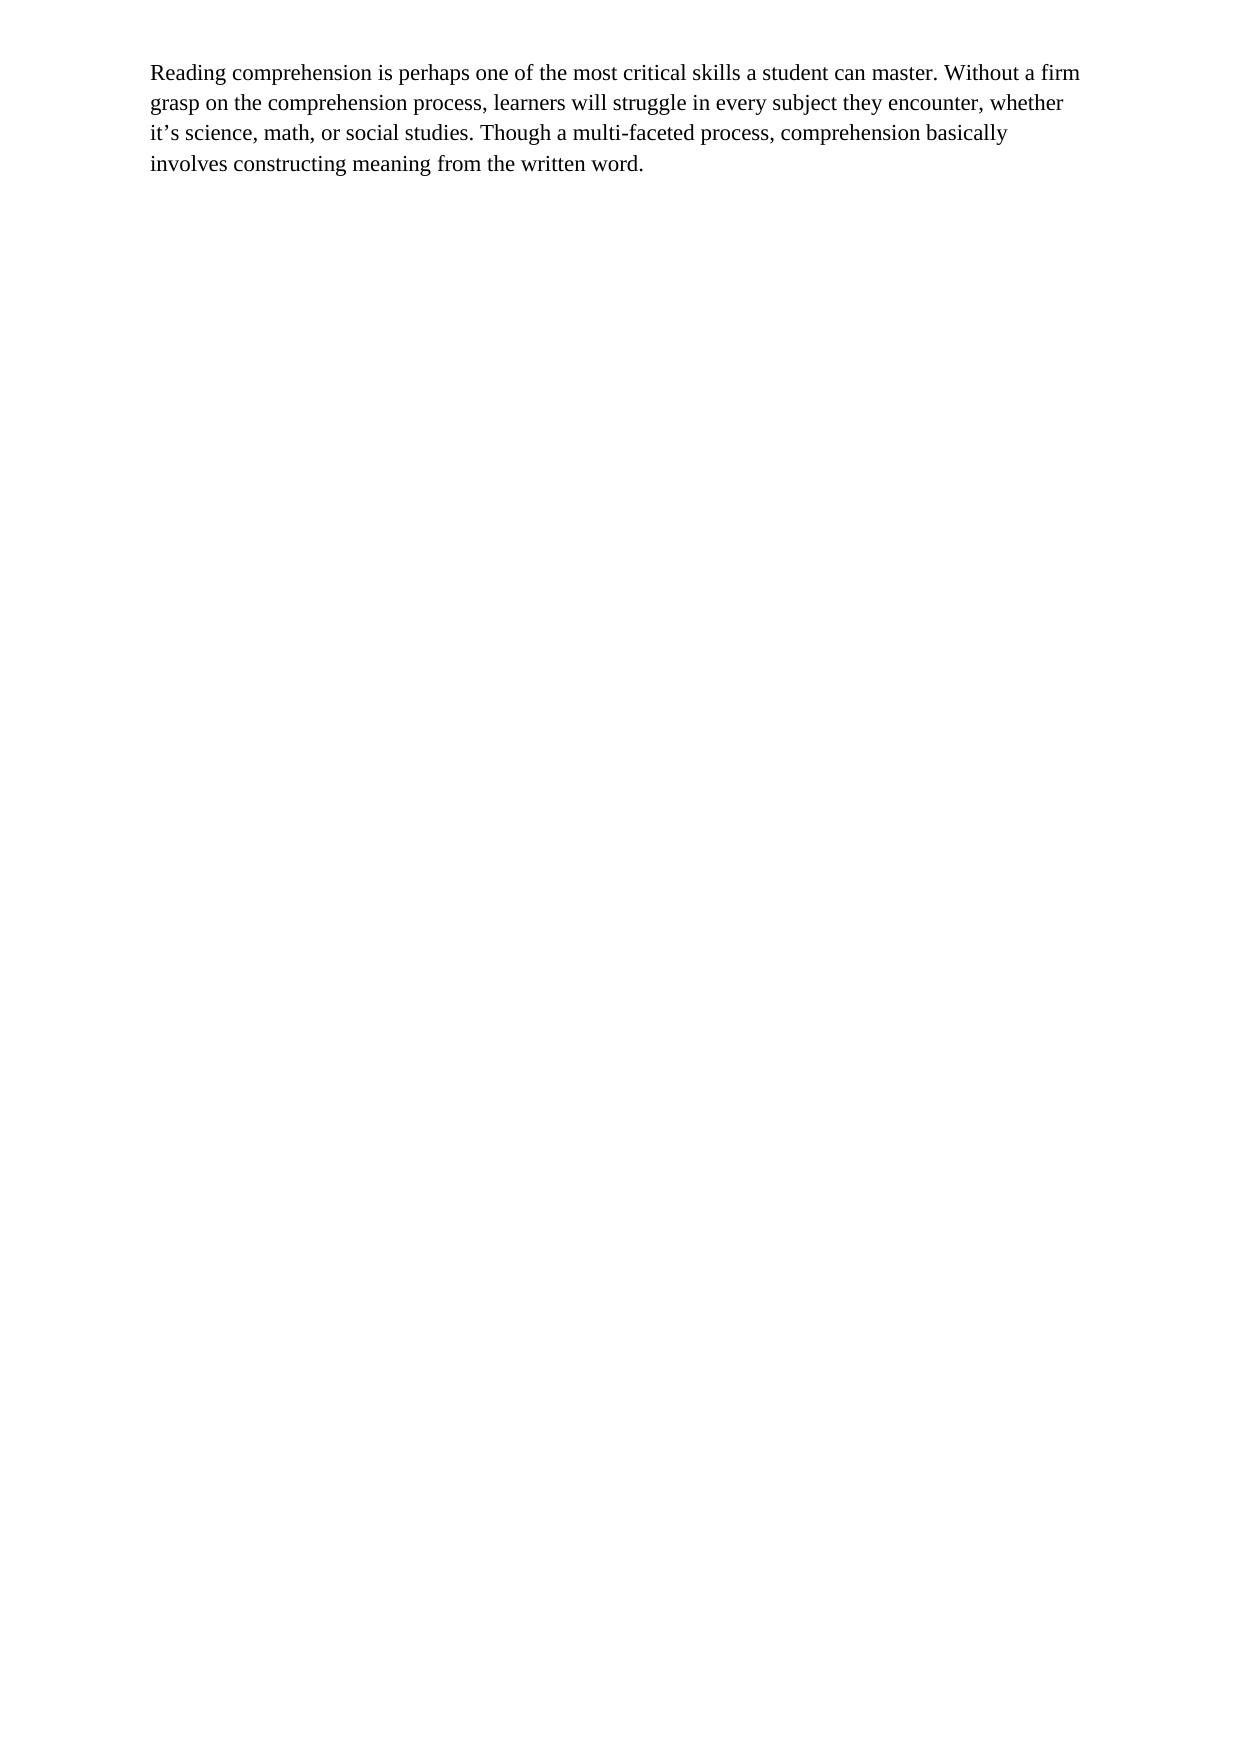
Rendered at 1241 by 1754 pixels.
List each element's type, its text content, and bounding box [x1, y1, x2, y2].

text Reading comprehension is perhaps one of the most critical skills a student can master. Without a firm grasp on the comprehension process, learners will struggle in every subject they encounter, whether it’s science, math, or social studies. Though a multi-faceted process, comprehension basically involves constructing meaning from the written word. [150, 59, 1090, 176]
